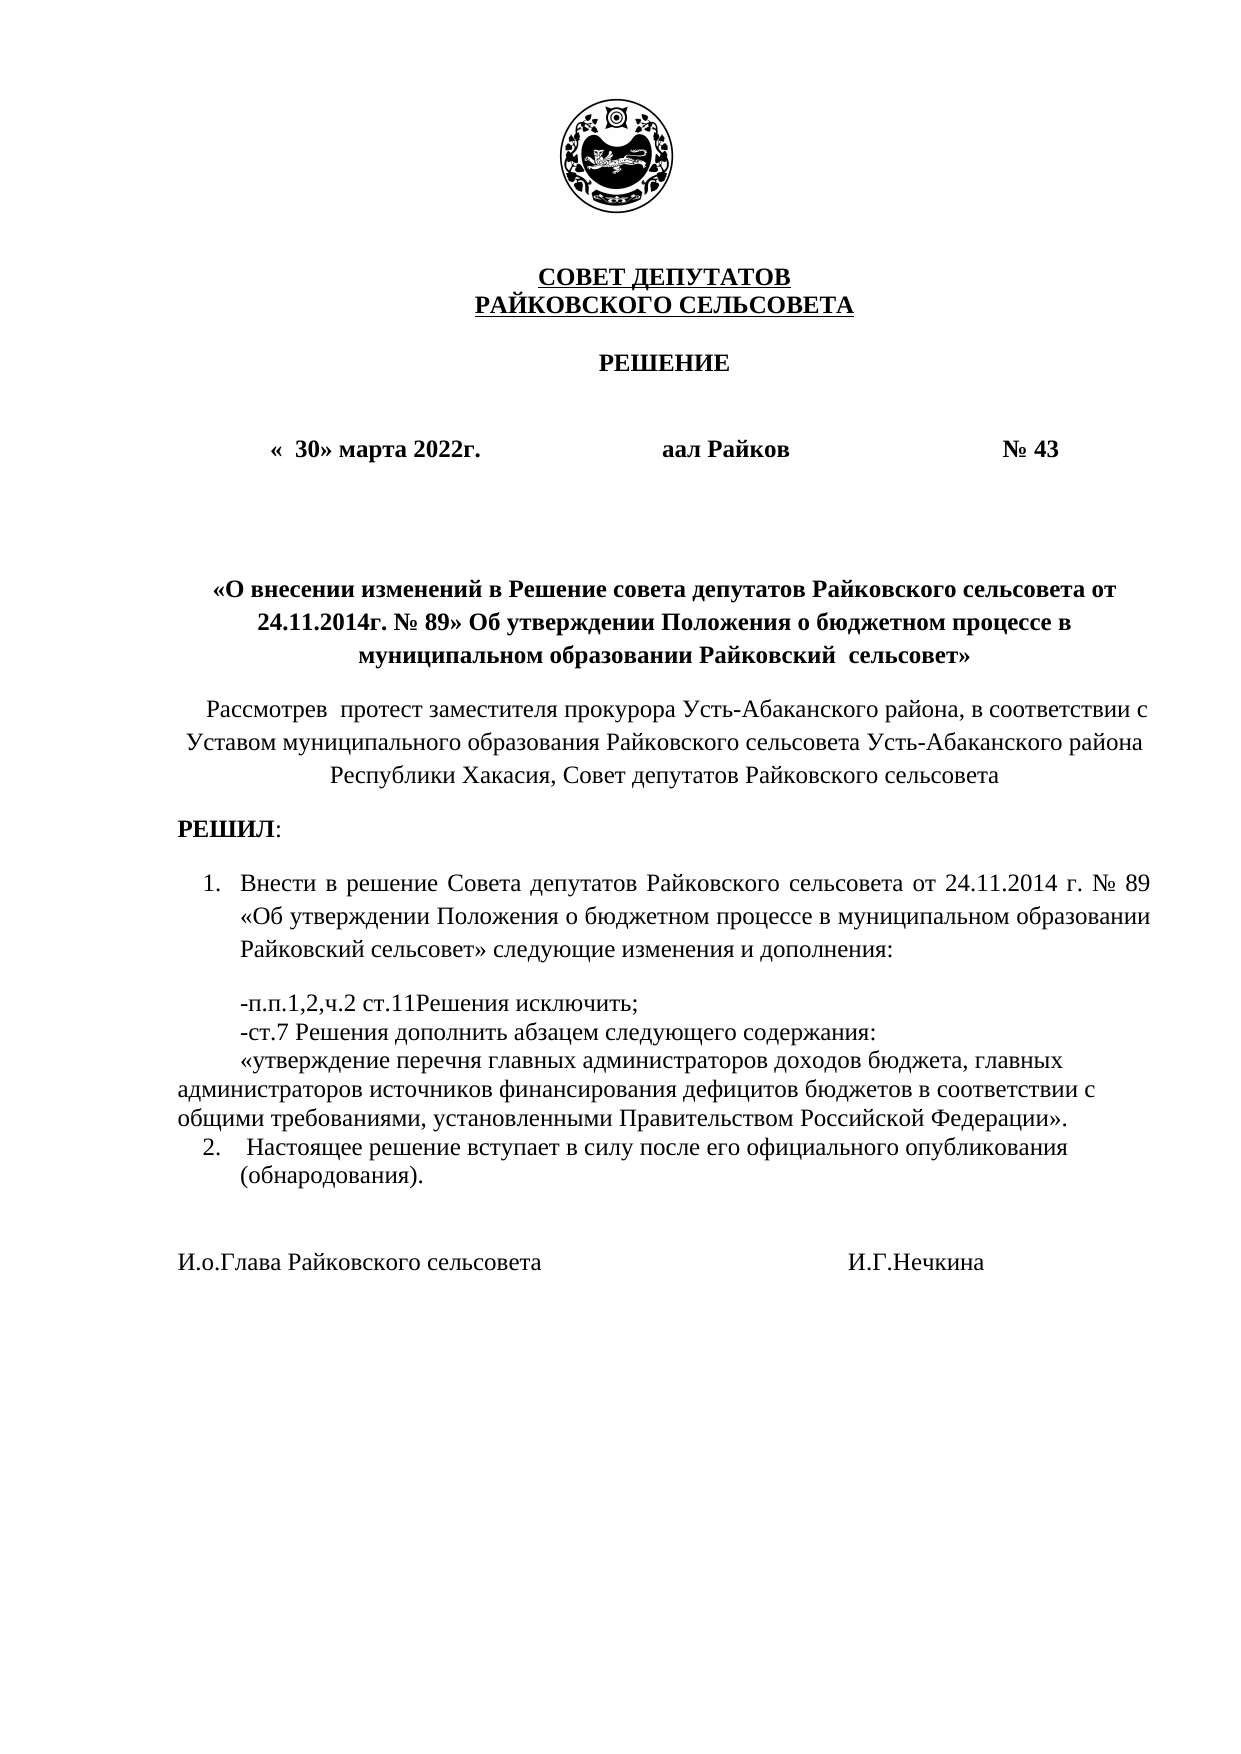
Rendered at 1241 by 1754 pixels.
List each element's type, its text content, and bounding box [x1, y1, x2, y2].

text -ст.7 Решения дополнить абзацем следующего содержания: [177, 1017, 1152, 1046]
title РЕШЕНИЕ [177, 348, 1152, 377]
list Внести в решение Совета депутатов Райковского сельсовета от 24.11.2014 г. № 89 «Об утверждении Положения о бюджетном процессе в муниципальном образовании Райковский сельсовет» следующие изменения и дополнения: [202, 868, 1152, 963]
text -п.п.1,2,ч.2 ст.11Решения исключить; [177, 988, 1152, 1017]
title « 30» марта 2022г. аал Райков № 43 [177, 434, 1152, 463]
picture [557, 96, 676, 216]
text РЕШИЛ: [177, 814, 1152, 843]
title РАЙКОВСКОГО СЕЛЬСОВЕТА [177, 291, 1152, 319]
list Настоящее решение вступает в силу после его официального опубликования (обнародования). [202, 1132, 1152, 1189]
text Рассмотрев протест заместителя прокурора Усть-Абаканского района, в соответствии с Уставом муниципального образования Райковского сельсовета Усть-Абаканского района Республики Хакасия, Совет депутатов Райковского сельсовета [177, 694, 1152, 789]
text И.о.Глава Райковского сельсовета И.Г.Нечкина [177, 1247, 1152, 1276]
text «утверждение перечня главных администраторов доходов бюджета, главных администраторов источников финансирования дефицитов бюджетов в соответствии с общими требованиями, установленными Правительством Российской Федерации». [177, 1046, 1152, 1132]
title СОВЕТ ДЕПУТАТОВ [177, 262, 1152, 291]
text «О внесении изменений в Решение совета депутатов Райковского сельсовета от 24.11.2014г. № 89» Об утверждении Положения о бюджетном процессе в муниципальном образовании Райковский сельсовет» [177, 574, 1152, 669]
